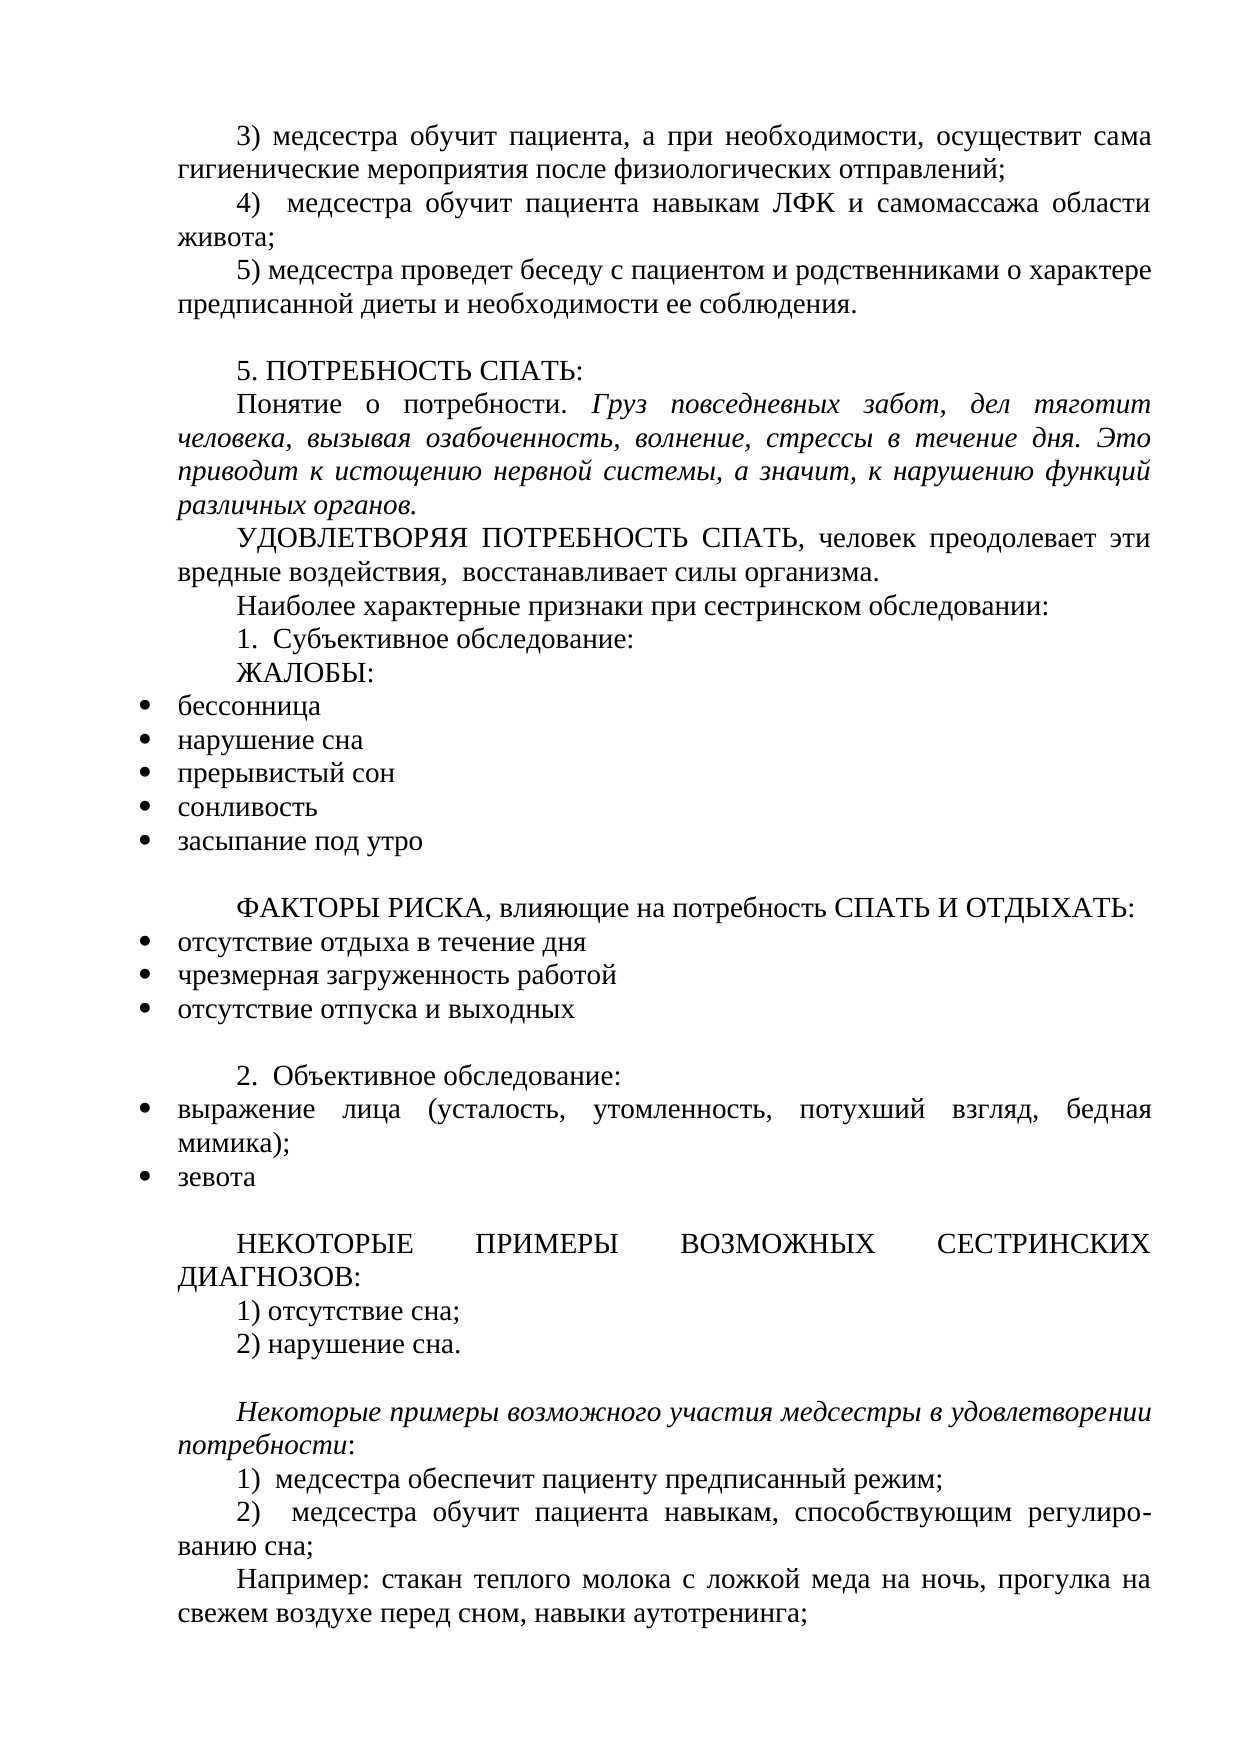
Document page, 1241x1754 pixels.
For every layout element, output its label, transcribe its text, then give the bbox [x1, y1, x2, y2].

text Некоторые примеры возможного участия медсестры в удовлетворении потребности: [177, 1394, 1152, 1461]
text Наиболее характерные признаки при сестринском обследовании: [177, 588, 1152, 621]
text 1) медсестра обеспечит пациенту предписанный режим; [177, 1461, 1152, 1494]
text 2. Объективное обследование: [177, 1058, 1152, 1092]
list прерывистый сон [140, 756, 1152, 789]
text 1) отсутствие сна; [177, 1293, 1152, 1327]
text НЕКОТОРЫЕ ПРИМЕРЫ ВОЗМОЖНЫХ СЕСТРИНСКИХ ДИАГНОЗОВ: [177, 1226, 1152, 1293]
list выражение лица (усталость, утомленность, потухший взгляд, бедная мимика); [140, 1092, 1152, 1159]
text 2) медсестра обучит пациента навыкам, способствующим регулированию сна; [177, 1494, 1152, 1561]
text 3) медсестра обучит пациента, а при необходимости, осуществит сама гигиенические мероприятия после физиологических отправлений; [177, 118, 1152, 185]
list сонливость [140, 789, 1152, 823]
text Например: стакан теплого молока с ложкой меда на ночь, прогулка на свежем воздухе перед сном, навыки аутотренинга; [177, 1561, 1152, 1628]
text 1. Субъективное обследование: [177, 621, 1152, 655]
list засыпание под утро [140, 823, 1152, 857]
text 2) нарушение сна. [177, 1327, 1152, 1360]
list чрезмерная загруженность работой [140, 957, 1152, 991]
list отсутствие отпуска и выходных [140, 991, 1152, 1024]
text ЖАЛОБЫ: [177, 655, 1152, 688]
text 5) медсестра проведет беседу с пациентом и родственниками о характере предписанной диеты и необходимости ее соблюдения. [177, 252, 1152, 319]
list бессонница [140, 688, 1152, 722]
text Понятие о потребности. Груз повседневных забот, дел тяготит человека, вызывая озабоченность, волнение, стрессы в течение дня. Это приводит к истощению нервной системы, а значит, к нарушению функций различных органов. [177, 386, 1152, 521]
list зевота [140, 1159, 1152, 1192]
text УДОВЛЕТВОРЯЯ ПОТРЕБНОСТЬ СПАТЬ, человек преодолевает эти вредные воздействия, восстанавливает силы организма. [177, 521, 1152, 588]
text ФАКТОРЫ РИСКА, влияющие на потребность СПАТЬ И ОТДЫХАТЬ: [177, 890, 1152, 924]
text 4) медсестра обучит пациента навыкам ЛФК и самомассажа области живота; [177, 185, 1152, 252]
list нарушение сна [140, 722, 1152, 756]
text 5. ПОТРЕБНОСТЬ СПАТЬ: [177, 353, 1152, 386]
list отсутствие отдыха в течение дня [140, 924, 1152, 957]
